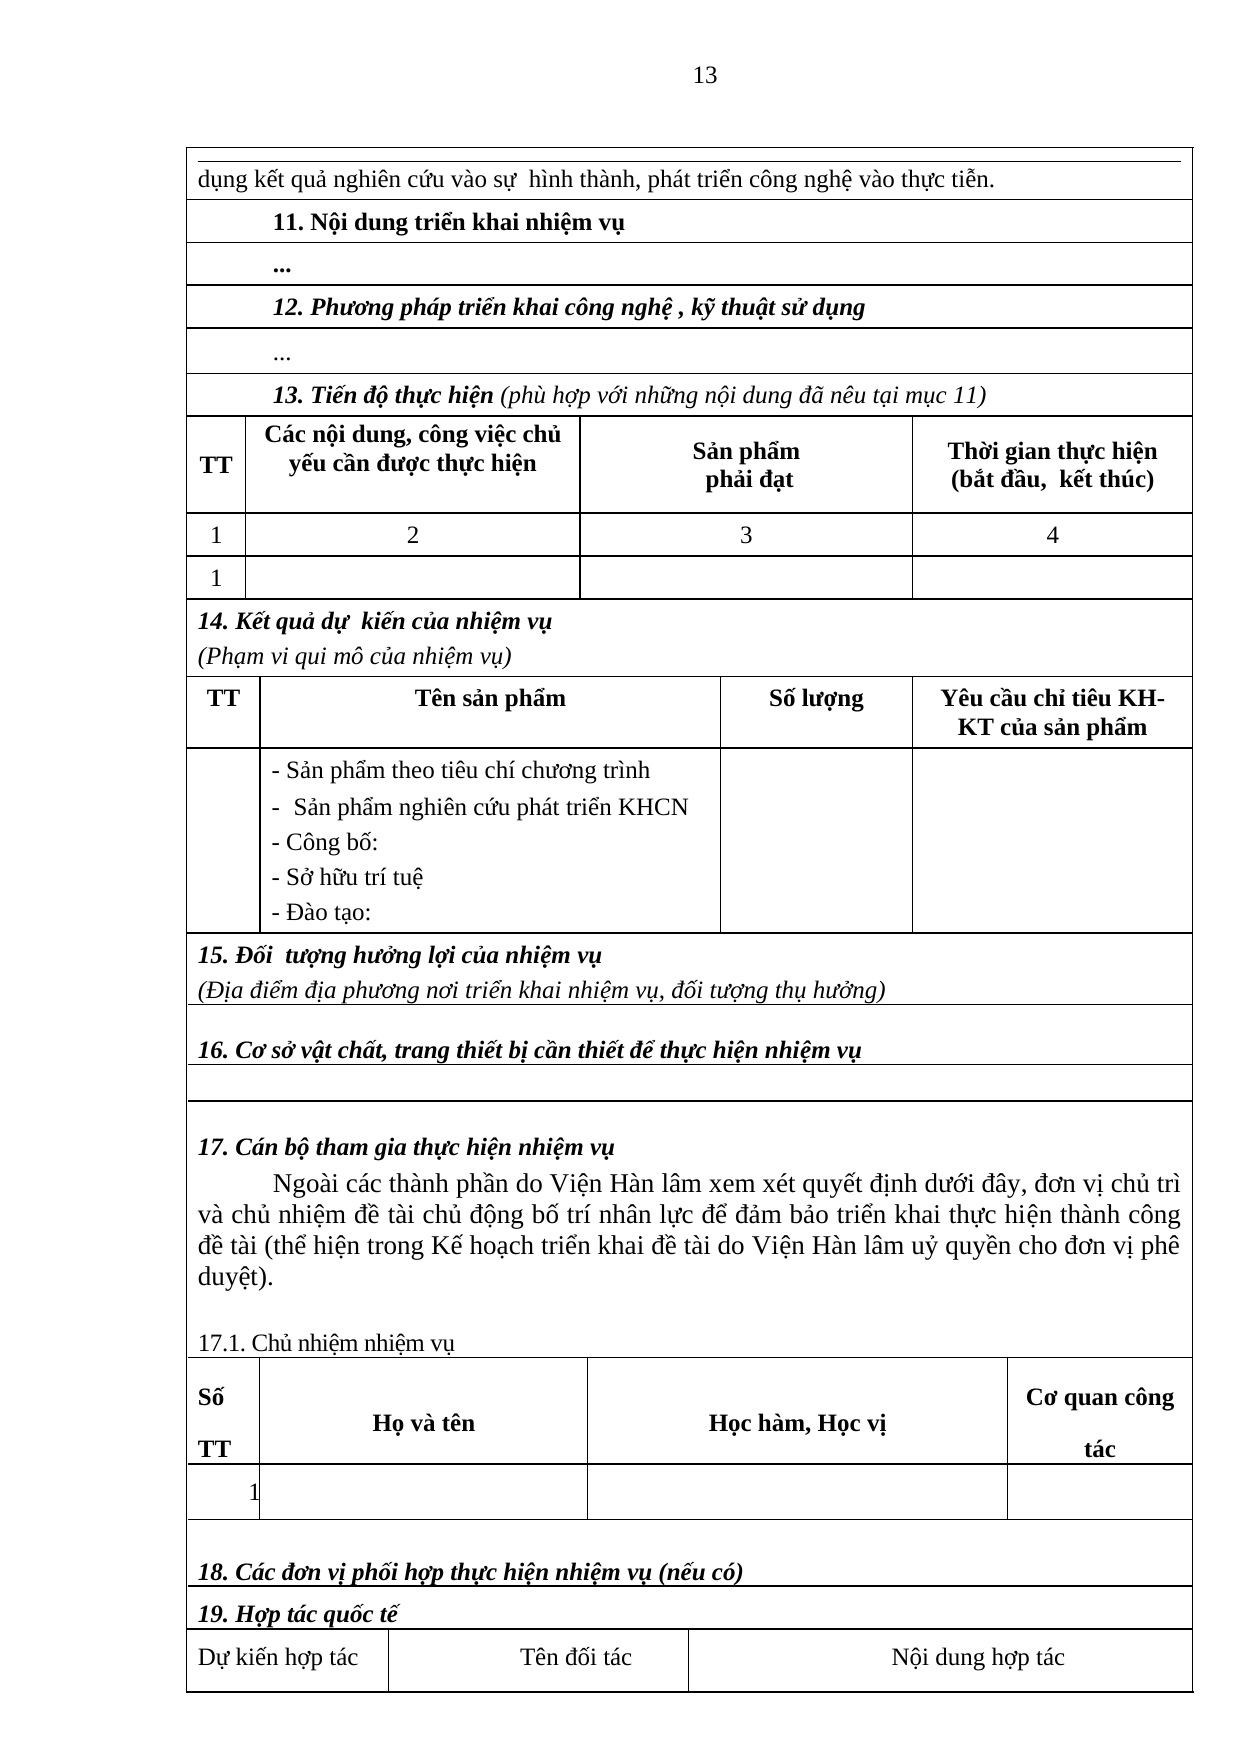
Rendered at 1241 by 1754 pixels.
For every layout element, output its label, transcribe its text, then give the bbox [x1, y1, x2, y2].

table_cell Nội dung hợp tác [689, 1630, 1192, 1691]
table_cell [721, 749, 912, 932]
table_cell TT [187, 677, 259, 747]
table_cell [913, 557, 1192, 598]
table_cell [913, 749, 1192, 932]
table_cell ... [187, 329, 1192, 372]
table_cell 1 [187, 557, 245, 598]
table_cell Số TT [187, 1358, 259, 1463]
table_cell Cơ quan công tác [1008, 1358, 1192, 1463]
table_cell 17. Cán bộ tham gia thực hiện nhiệm vụ Ngoài các thành phần do Viện Hàn lâm xem xét quyết định dưới đây, đơn vị chủ trì và chủ nhiệm đề tài chủ động bố trí nhân lực để đảm bảo triển khai thực hiện thành công đề tài (thể hiện trong Kế hoạch triển khai đề tài do Viện Hàn lâm uỷ quyền cho đơn vị phê duyệt). 17.1. Chủ nhiệm nhiệm vụ [187, 1101, 1192, 1357]
table_cell [581, 557, 912, 598]
table_cell Tên sản phẩm [261, 677, 720, 747]
table_cell 16. Cơ sở vật chất, trang thiết bị cần thiết để thực hiện nhiệm vụ [187, 1005, 1192, 1064]
table_cell [1008, 1465, 1192, 1519]
table_cell 11. Nội dung triển khai nhiệm vụ [187, 200, 1192, 242]
table_cell Sản phẩm phải đạt [581, 417, 912, 512]
table_cell 12. Phương pháp triển khai công nghệ , kỹ thuật sử dụng [187, 286, 1192, 327]
table_cell - Sản phẩm theo tiêu chí chương trình Sản phẩm nghiên cứu phát triển KHCN - Công bố: - Sở hữu trí tuệ - Đào tạo: [261, 749, 720, 932]
table_cell Yêu cầu chỉ tiêu KH-KT của sản phẩm [913, 677, 1192, 747]
table_cell Tên đối tác [389, 1630, 688, 1691]
table_cell 3 [581, 514, 912, 555]
table_cell Các nội dung, công việc chủ yếu cần được thực hiện [246, 417, 579, 512]
table_cell Thời gian thực hiện (bắt đầu, kết thúc) [913, 417, 1192, 512]
table_cell Họ và tên [260, 1358, 587, 1463]
table_cell TT [187, 417, 245, 512]
table_cell 19. Hợp tác quốc tế [187, 1586, 1192, 1628]
table_cell Học hàm, Học vị [588, 1358, 1007, 1463]
table_cell 14. Kết quả dự kiến của nhiệm vụ (Phạm vi qui mô của nhiệm vụ) [187, 600, 1192, 676]
table_cell 2 [246, 514, 579, 555]
table_cell 1 [187, 1464, 259, 1519]
table_cell [246, 557, 579, 598]
table_cell [588, 1465, 1007, 1519]
table_cell 1 [187, 514, 245, 555]
table_cell 18. Các đơn vị phối hợp thực hiện nhiệm vụ (nếu có) [187, 1520, 1192, 1585]
table_cell [187, 1065, 1192, 1100]
table_cell [187, 749, 259, 932]
table_cell [260, 1465, 587, 1519]
table_cell ... [187, 243, 1192, 284]
table_cell Dự kiến hợp tác [187, 1630, 388, 1691]
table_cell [187, 148, 1192, 199]
table_cell Số lượng [721, 677, 912, 747]
table_cell 15. Đối tượng hưởng lợi của nhiệm vụ (Địa điểm địa phương nơi triển khai nhiệm vụ, đối tượng thụ hưởng) [187, 934, 1192, 1004]
table_cell 13. Tiến độ thực hiện (phù hợp với những nội dung đã nêu tại mục 11) [187, 374, 1192, 415]
table_cell 4 [913, 514, 1192, 555]
